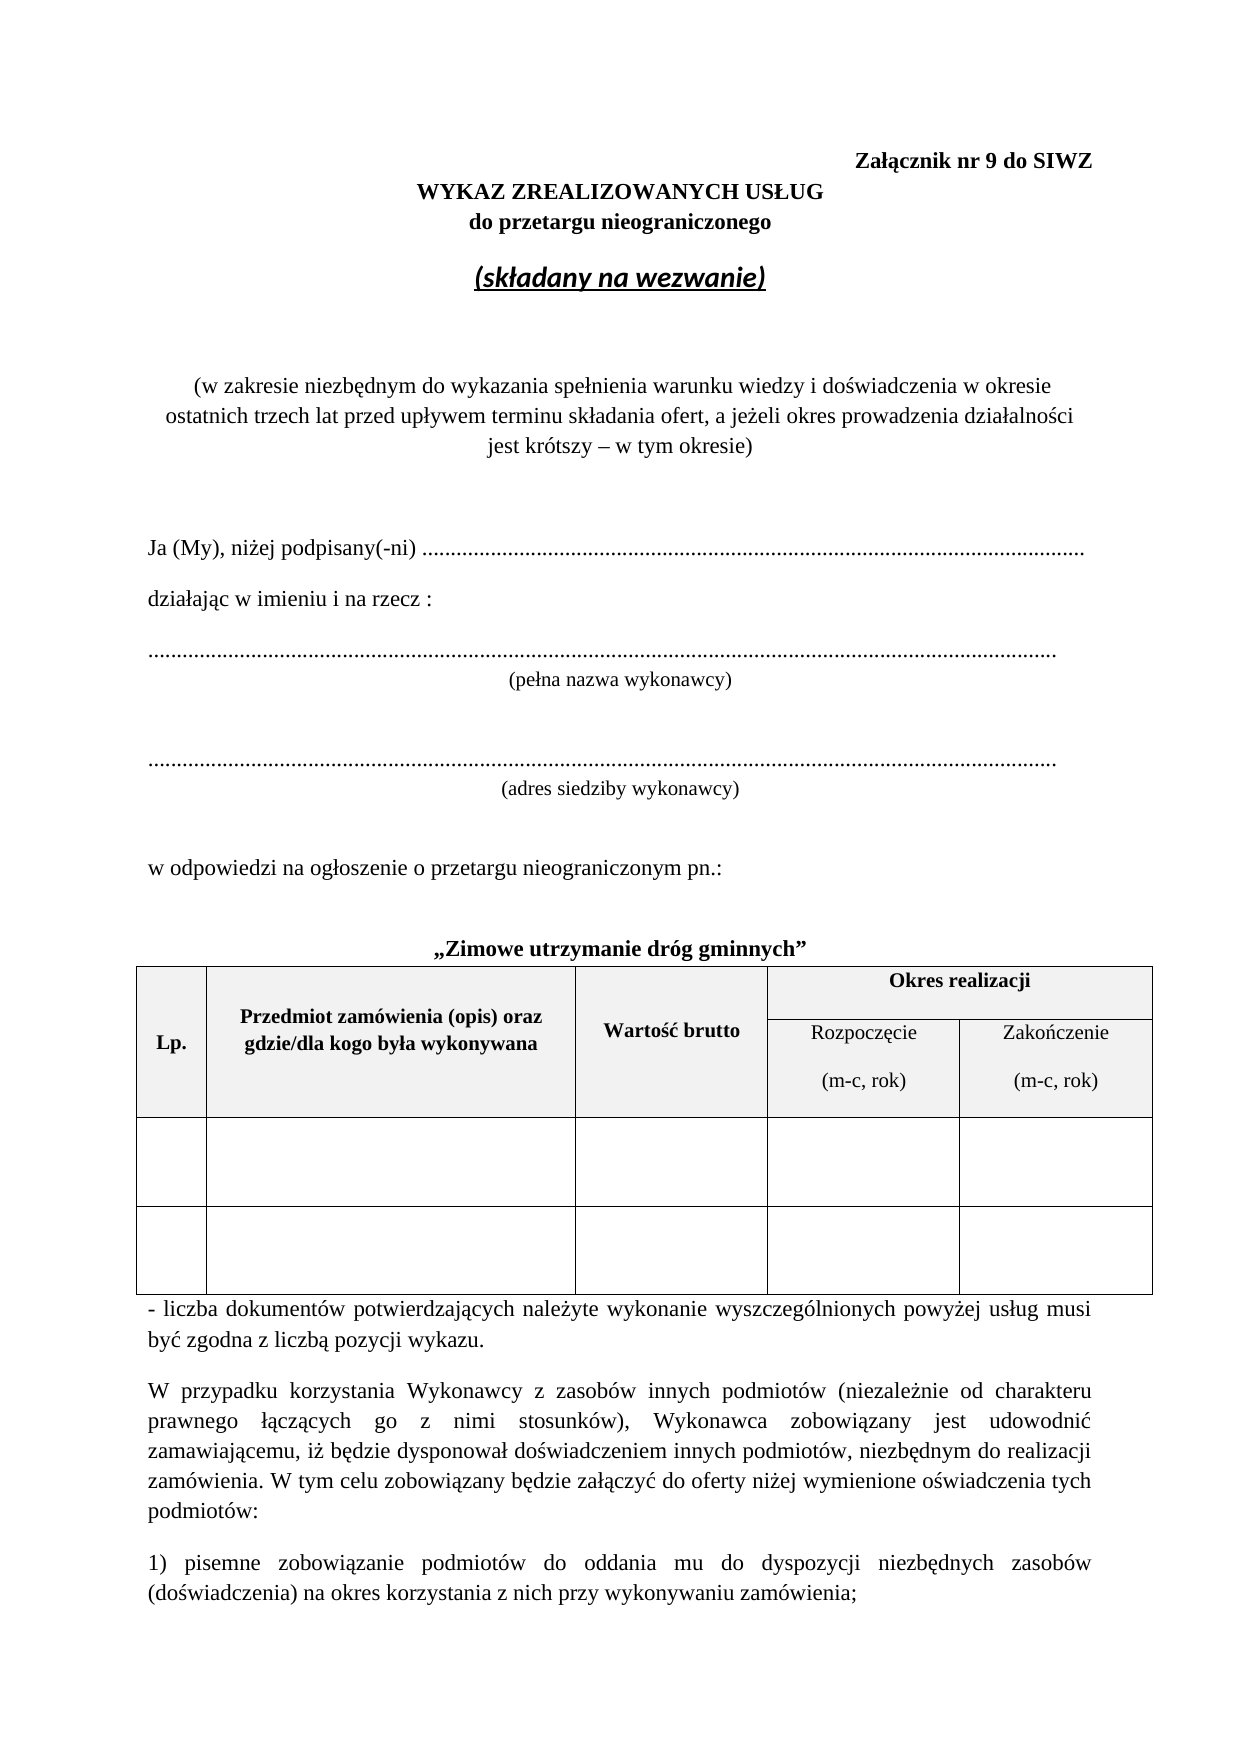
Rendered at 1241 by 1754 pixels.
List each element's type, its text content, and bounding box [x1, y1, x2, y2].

text (pełna nazwa wykonawcy) [148, 667, 1093, 691]
text „Zimowe utrzymanie dróg gminnych” [148, 935, 1093, 962]
text (w zakresie niezbędnym do wykazania spełnienia warunku wiedzy i doświadczenia w okresie ostatnich trzech lat przed upływem terminu składania ofert, a jeżeli okres prowadzenia działalności jest krótszy – w tym okresie) [148, 372, 1093, 459]
table_cell [137, 1118, 206, 1206]
table_cell [960, 1207, 1152, 1294]
text (adres siedziby wykonawcy) [148, 776, 1093, 799]
text w odpowiedzi na ogłoszenie o przetargu nieograniczonym pn.: [148, 854, 1093, 881]
table_cell [137, 1207, 206, 1294]
table_cell [960, 1118, 1152, 1206]
text (składany na wezwanie) [148, 259, 1093, 295]
text do przetargu nieograniczonego [148, 208, 1093, 234]
table_cell [576, 1207, 767, 1294]
table_cell [768, 1207, 959, 1294]
text ............................................................................................................................................................... [148, 636, 1093, 663]
table_cell [207, 1207, 575, 1294]
text Załącznik nr 9 do SIWZ [148, 148, 1093, 174]
text WYKAZ ZREALIZOWANYCH USŁUG [148, 178, 1093, 204]
text W przypadku korzystania Wykonawcy z zasobów innych podmiotów (niezależnie od charakteru prawnego łączących go z nimi stosunków), Wykonawca zobowiązany jest udowodnić zamawiającemu, iż będzie dysponował doświadczeniem innych podmiotów, niezbędnym do realizacji zamówienia. W tym celu zobowiązany będzie załączyć do oferty niżej wymienione oświadczenia tych podmiotów: [148, 1377, 1093, 1524]
table_cell Rozpoczęcie (m-c, rok) [768, 1020, 959, 1117]
text ............................................................................................................................................................... [148, 745, 1093, 772]
text Ja (My), niżej podpisany(-ni) .................................................................................................................... [148, 534, 1093, 561]
table_header Okres realizacji [768, 967, 1152, 1019]
text - liczba dokumentów potwierdzających należyte wykonanie wyszczególnionych powyżej usług musi być zgodna z liczbą pozycji wykazu. [148, 1295, 1093, 1352]
table_header Wartość brutto [576, 967, 767, 1117]
table_cell [207, 1118, 575, 1206]
table_cell [576, 1118, 767, 1206]
text 1) pisemne zobowiązanie podmiotów do oddania mu do dyspozycji niezbędnych zasobów (doświadczenia) na okres korzystania z nich przy wykonywaniu zamówienia; [148, 1548, 1093, 1605]
table_cell [768, 1118, 959, 1206]
table_header Przedmiot zamówienia (opis) oraz gdzie/dla kogo była wykonywana [207, 967, 575, 1117]
text działając w imieniu i na rzecz : [148, 585, 1093, 612]
table_header Lp. [137, 967, 206, 1117]
table_cell Zakończenie (m-c, rok) [960, 1020, 1152, 1117]
